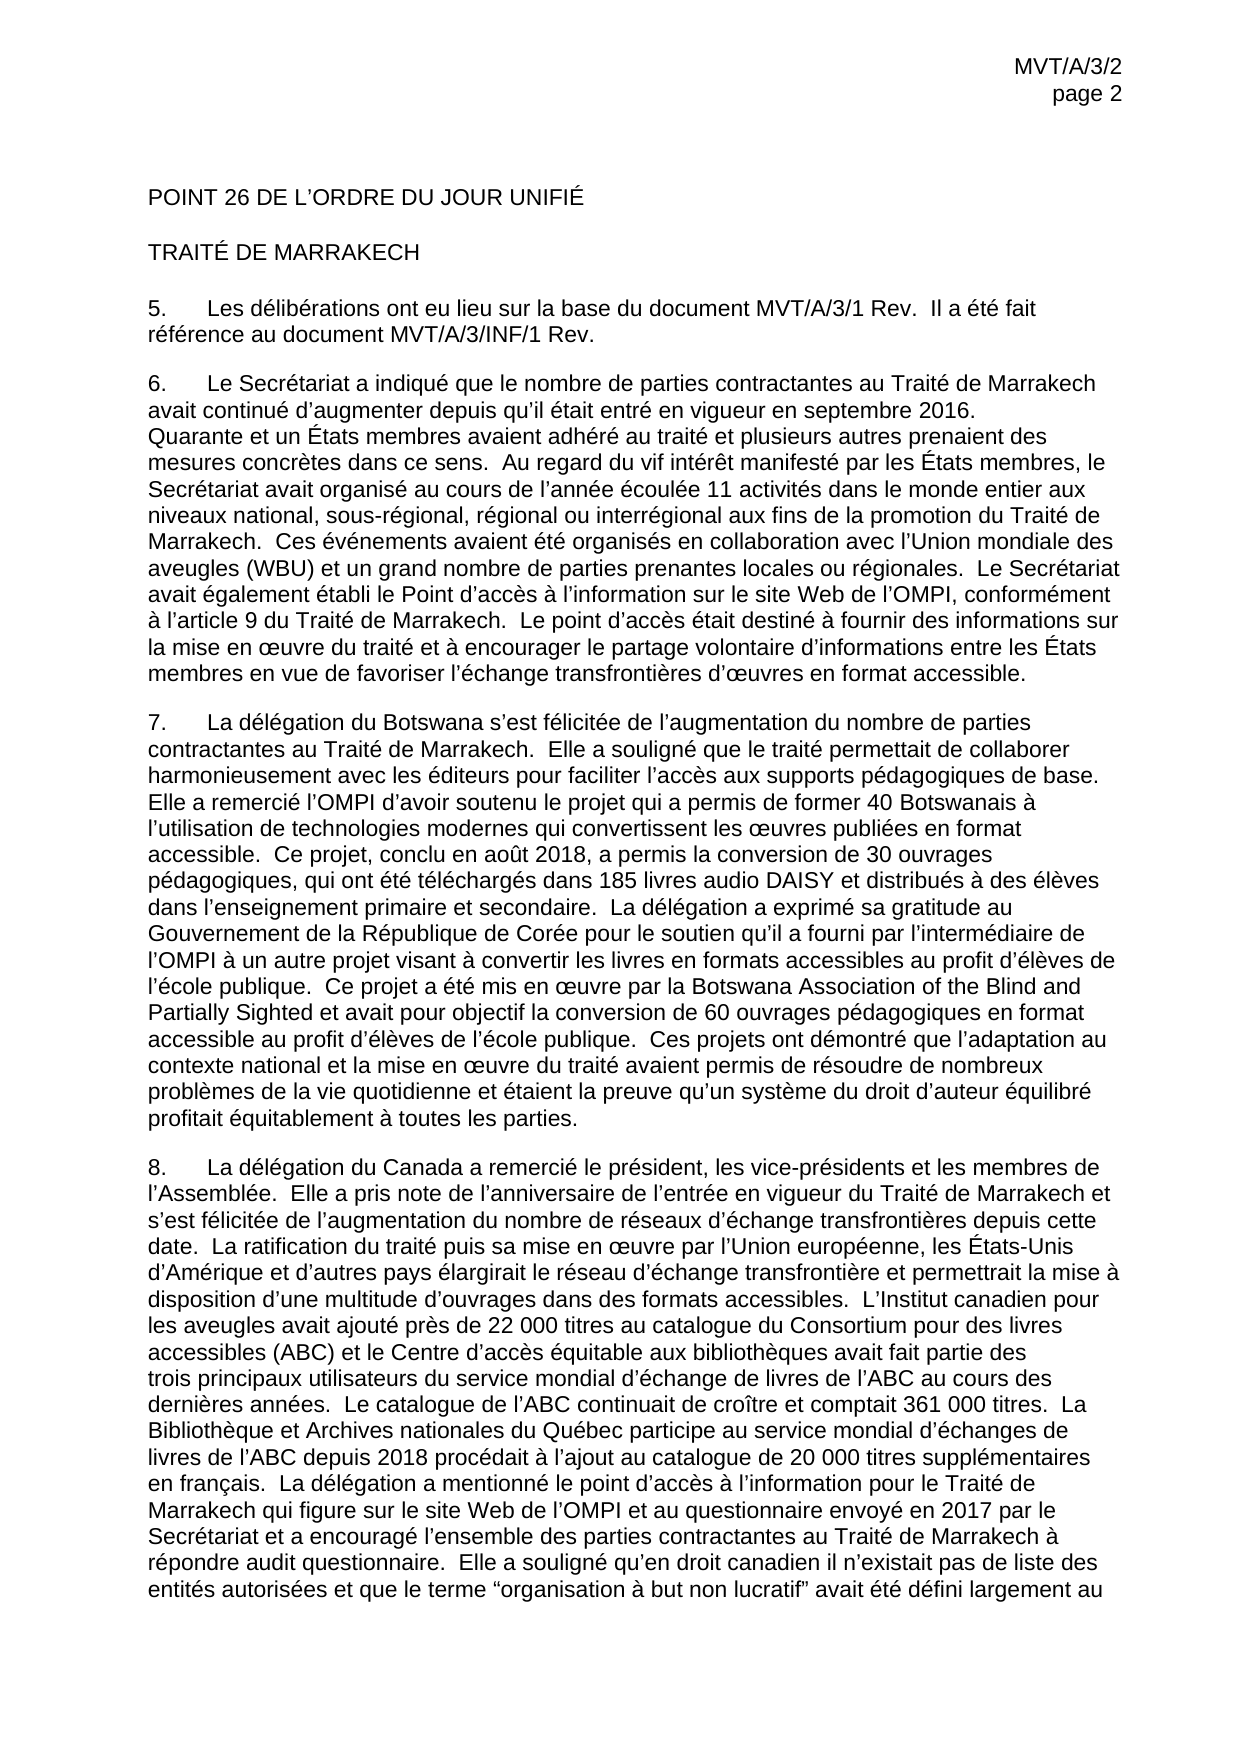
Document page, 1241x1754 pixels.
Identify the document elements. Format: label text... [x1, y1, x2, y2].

text Les délibérations ont eu lieu sur la base du document MVT/A/3/1 Rev. Il a été fait référence au document MVT/A/3/INF/1 Rev. [148, 294, 1122, 347]
subtitle Traité de Marrakech [148, 239, 1122, 265]
subtitle Point 26 de l’ordre du jour unifié [148, 183, 1122, 210]
text Le Secrétariat a indiqué que le nombre de parties contractantes au Traité de Marrakech avait continué d’augmenter depuis qu’il était entré en vigueur en septembre 2016. Quarante et un États membres avaient adhéré au traité et plusieurs autres prenaient des mesures concrètes dans ce sens. Au regard du vif intérêt manifesté par les États membres, le Secrétariat avait organisé au cours de l’année écoulée 11 activités dans le monde entier aux niveaux national, sous-régional, régional ou interrégional aux fins de la promotion du Traité de Marrakech. Ces événements avaient été organisés en collaboration avec l’Union mondiale des aveugles (WBU) et un grand nombre de parties prenantes locales ou régionales. Le Secrétariat avait également établi le Point d’accès à l’information sur le site Web de l’OMPI, conformément à l’article 9 du Traité de Marrakech. Le point d’accès était destiné à fournir des informations sur la mise en œuvre du traité et à encourager le partage volontaire d’informations entre les États membres en vue de favoriser l’échange transfrontières d’œuvres en format accessible. [148, 370, 1122, 686]
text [148, 1154, 1122, 1602]
text La délégation du Botswana s’est félicitée de l’augmentation du nombre de parties contractantes au Traité de Marrakech. Elle a souligné que le traité permettait de collaborer harmonieusement avec les éditeurs pour faciliter l’accès aux supports pédagogiques de base. Elle a remercié l’OMPI d’avoir soutenu le projet qui a permis de former 40 Botswanais à l’utilisation de technologies modernes qui convertissent les œuvres publiées en format accessible. Ce projet, conclu en août 2018, a permis la conversion de 30 ouvrages pédagogiques, qui ont été téléchargés dans 185 livres audio DAISY et distribués à des élèves dans l’enseignement primaire et secondaire. La délégation a exprimé sa gratitude au Gouvernement de la République de Corée pour le soutien qu’il a fourni par l’intermédiaire de l’OMPI à un autre projet visant à convertir les livres en formats accessibles au profit d’élèves de l’école publique. Ce projet a été mis en œuvre par la Botswana Association of the Blind and Partially Sighted et avait pour objectif la conversion de 60 ouvrages pédagogiques en format accessible au profit d’élèves de l’école publique. Ces projets ont démontré que l’adaptation au contexte national et la mise en œuvre du traité avaient permis de résoudre de nombreux problèmes de la vie quotidienne et étaient la preuve qu’un système du droit d’auteur équilibré profitait équitablement à toutes les parties. [148, 709, 1122, 1131]
